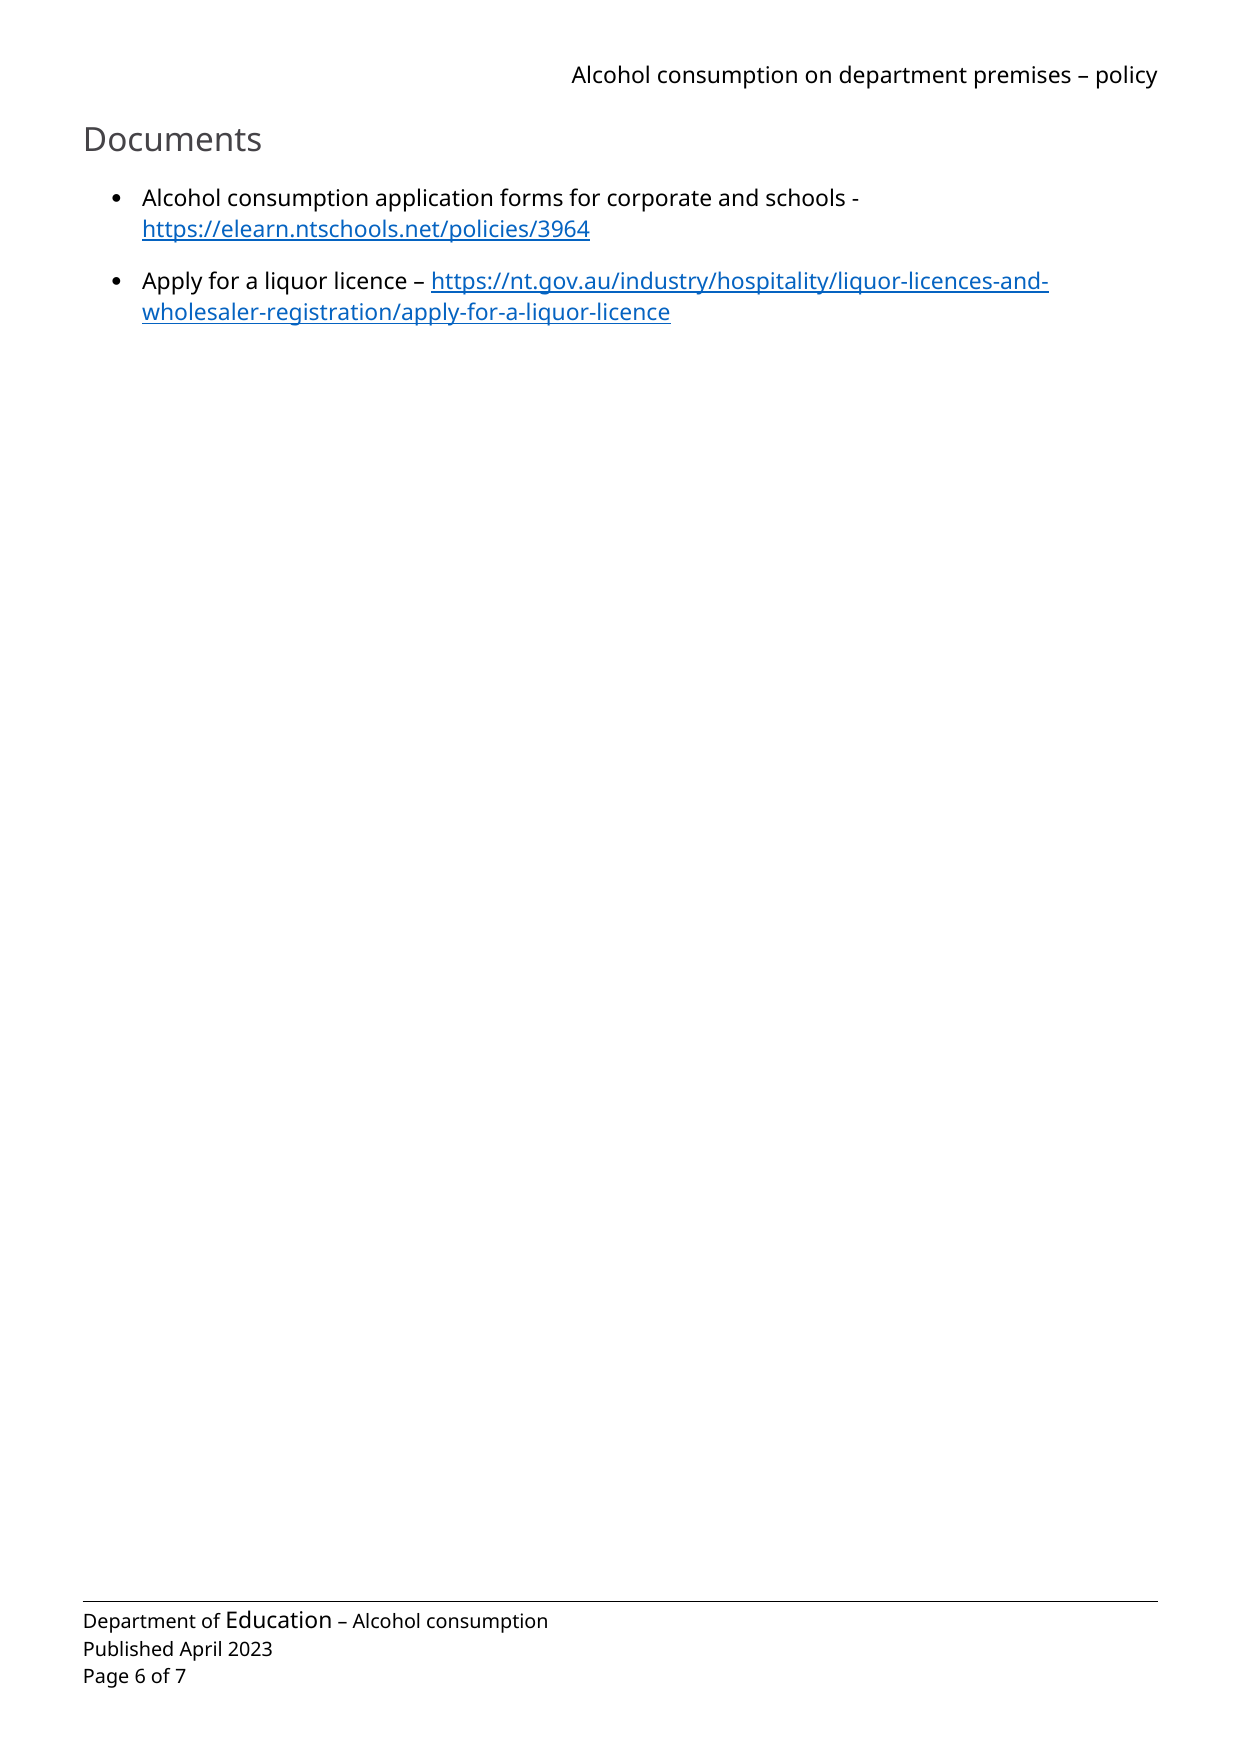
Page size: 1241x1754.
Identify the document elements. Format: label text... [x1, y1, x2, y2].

list Apply for a liquor licence – https://nt.gov.au/industry/hospitality/liquor-licences-and-wholesaler-registration/apply-for-a-liquor-licence [112, 265, 1157, 327]
subtitle Documents [83, 115, 1157, 161]
list Alcohol consumption application forms for corporate and schools - https://elearn.ntschools.net/policies/3964 [112, 182, 1157, 244]
